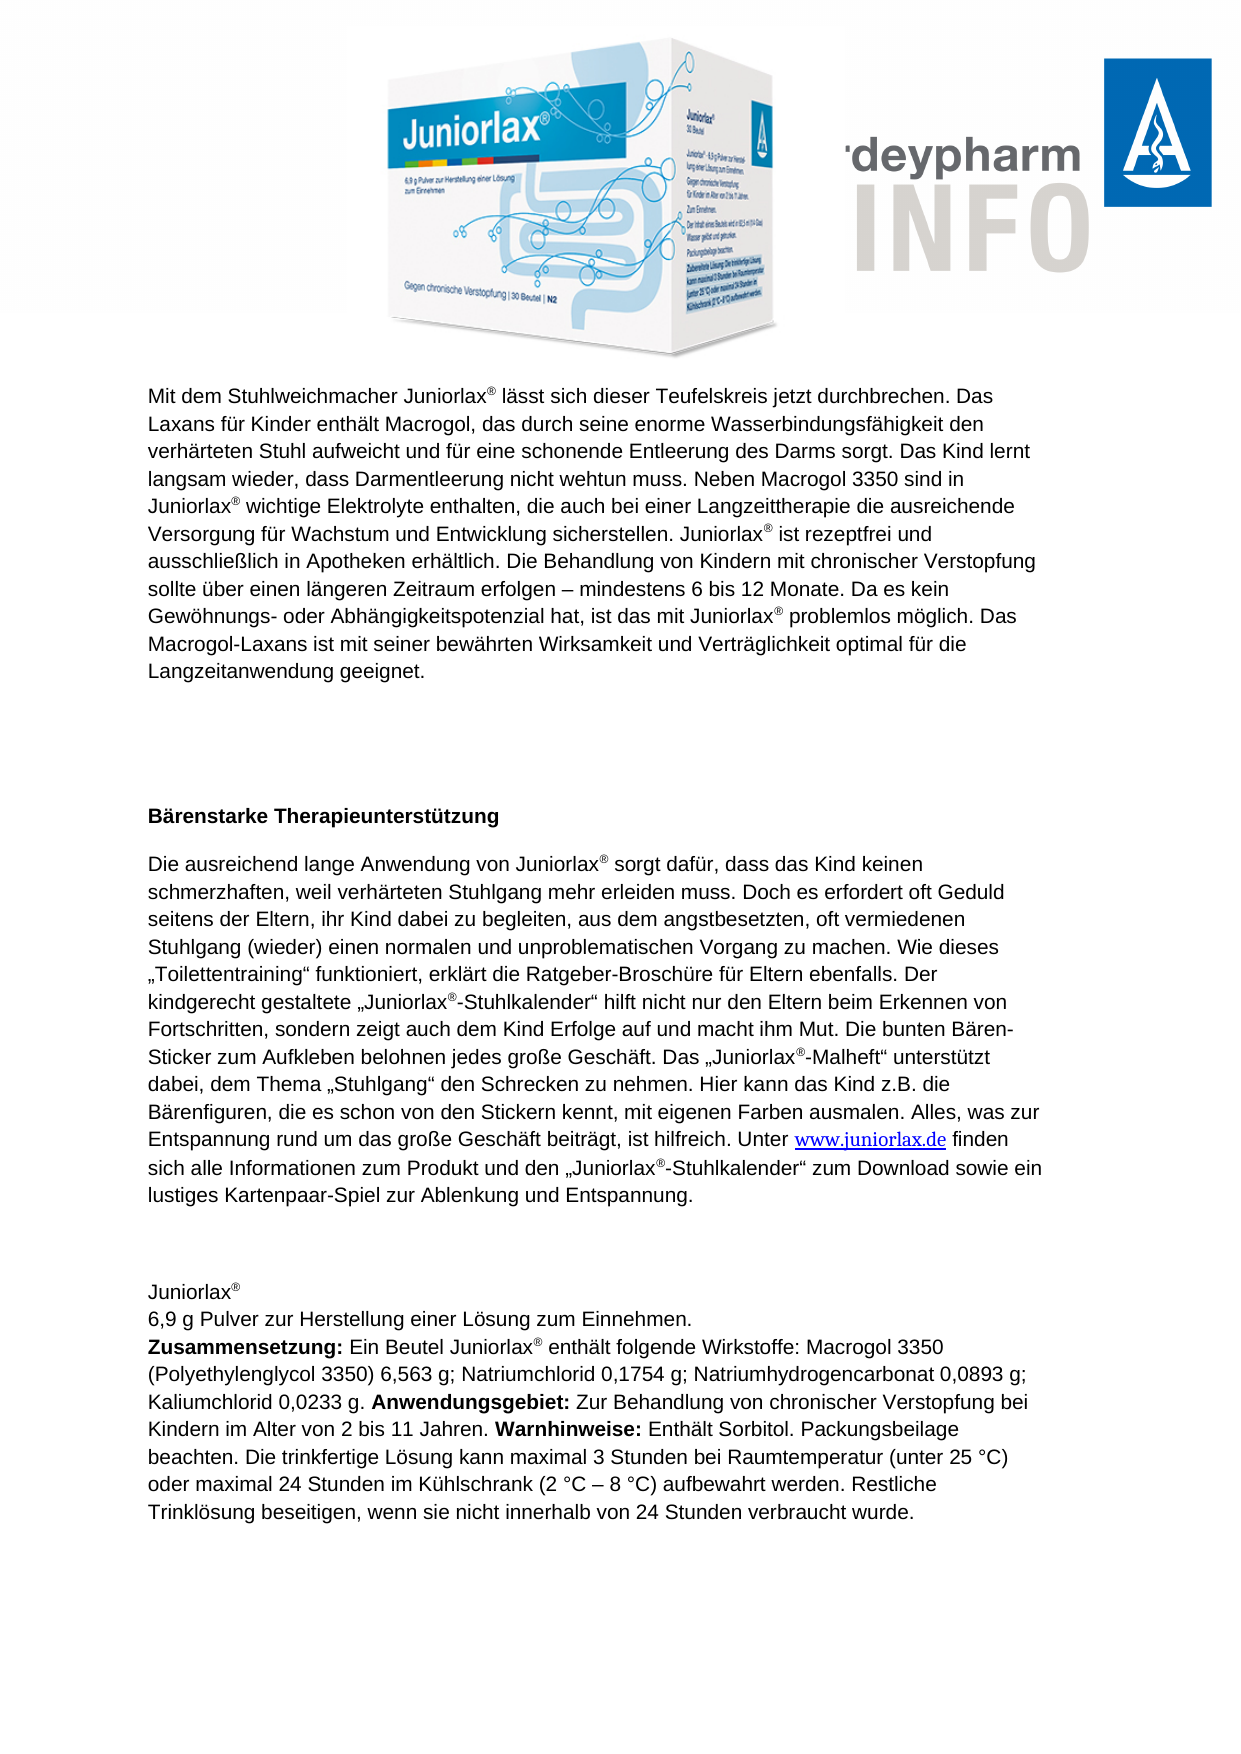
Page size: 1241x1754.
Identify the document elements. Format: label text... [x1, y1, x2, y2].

text Bärenstarke Therapieunterstützung [148, 804, 1045, 828]
text Die ausreichend lange Anwendung von Juniorlax® sorgt dafür, dass das Kind keinen schmerzhaften, weil verhärteten Stuhlgang mehr erleiden muss. Doch es erfordert oft Geduld seitens der Eltern, ihr Kind dabei zu begleiten, aus dem angstbesetzten, oft vermiedenen Stuhlgang (wieder) einen normalen und unproblematischen Vorgang zu machen. Wie dieses „Toilettentraining“ funktioniert, erklärt die Ratgeber-Broschüre für Eltern ebenfalls. Der kindgerecht gestaltete „Juniorlax®-Stuhlkalender“ hilft nicht nur den Eltern beim Erkennen von Fortschritten, sondern zeigt auch dem Kind Erfolge auf und macht ihm Mut. Die bunten Bären-Sticker zum Aufkleben belohnen jedes große Geschäft. Das „Juniorlax®-Malheft“ unterstützt dabei, dem Thema „Stuhlgang“ den Schrecken zu nehmen. Hier kann das Kind z.B. die Bärenfiguren, die es schon von den Stickern kennt, mit eigenen Farben ausmalen. Alles, was zur Entspannung rund um das große Geschäft beiträgt, ist hilfreich. Unter www.juniorlax.de finden sich alle Informationen zum Produkt und den „Juniorlax®-Stuhlkalender“ zum Download sowie ein lustiges Kartenpaar-Spiel zur Ablenkung und Entspannung. [148, 852, 1045, 1207]
picture [0, 0, 1241, 376]
text Mit dem Stuhlweichmacher Juniorlax® lässt sich dieser Teufelskreis jetzt durchbrechen. Das Laxans für Kinder enthält Macrogol, das durch seine enorme Wasserbindungsfähigkeit den verhärteten Stuhl aufweicht und für eine schonende Entleerung des Darms sorgt. Das Kind lernt langsam wieder, dass Darmentleerung nicht wehtun muss. Neben Macrogol 3350 sind in Juniorlax® wichtige Elektrolyte enthalten, die auch bei einer Langzeittherapie die ausreichende Versorgung für Wachstum und Entwicklung sicherstellen. Juniorlax® ist rezeptfrei und ausschließlich in Apotheken erhältlich. Die Behandlung von Kindern mit chronischer Verstopfung sollte über einen längeren Zeitraum erfolgen – mindestens 6 bis 12 Monate. Da es kein Gewöhnungs- oder Abhängigkeitspotenzial hat, ist das mit Juniorlax® problemlos möglich. Das Macrogol-Laxans ist mit seiner bewährten Wirksamkeit und Verträglichkeit optimal für die Langzeitanwendung geeignet. [148, 384, 1045, 683]
